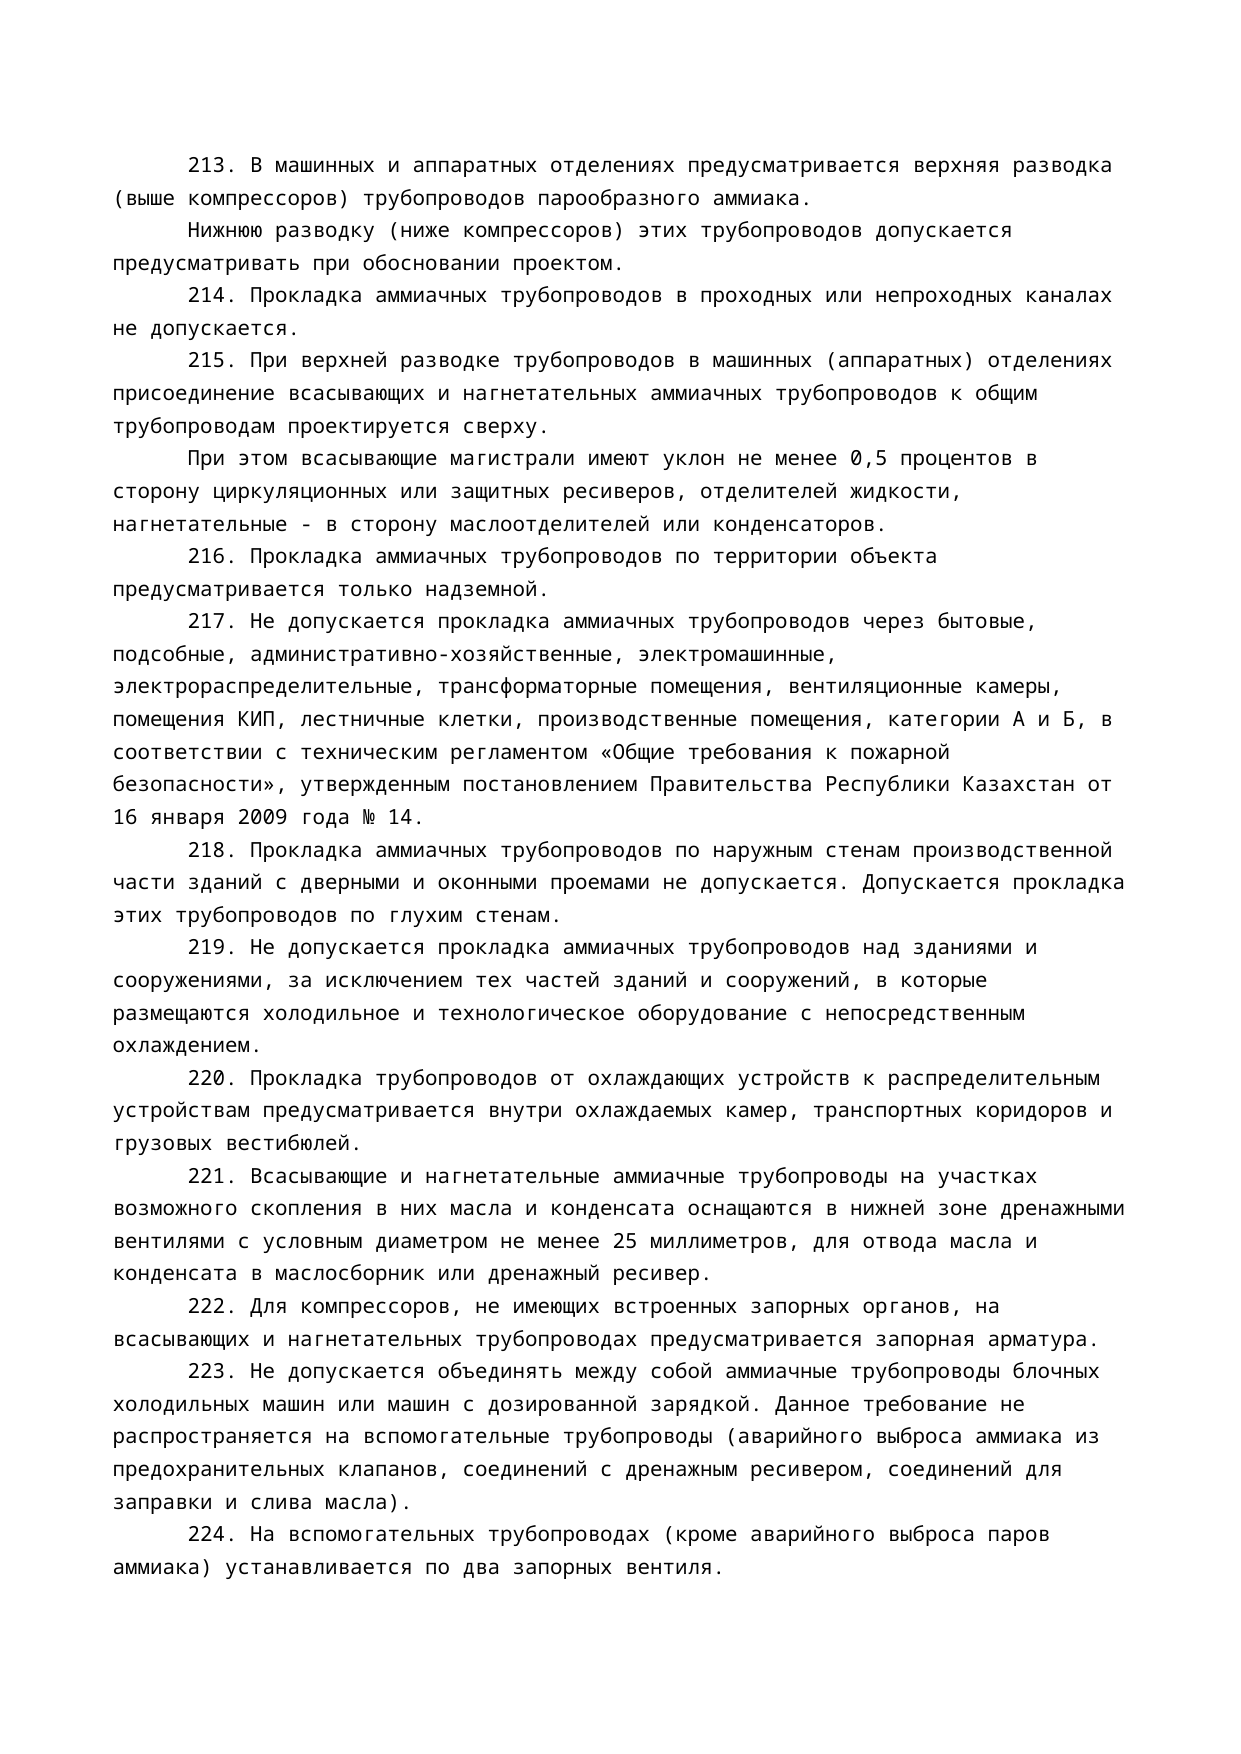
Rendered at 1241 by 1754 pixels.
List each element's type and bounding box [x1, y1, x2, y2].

text [112, 150, 1128, 1580]
